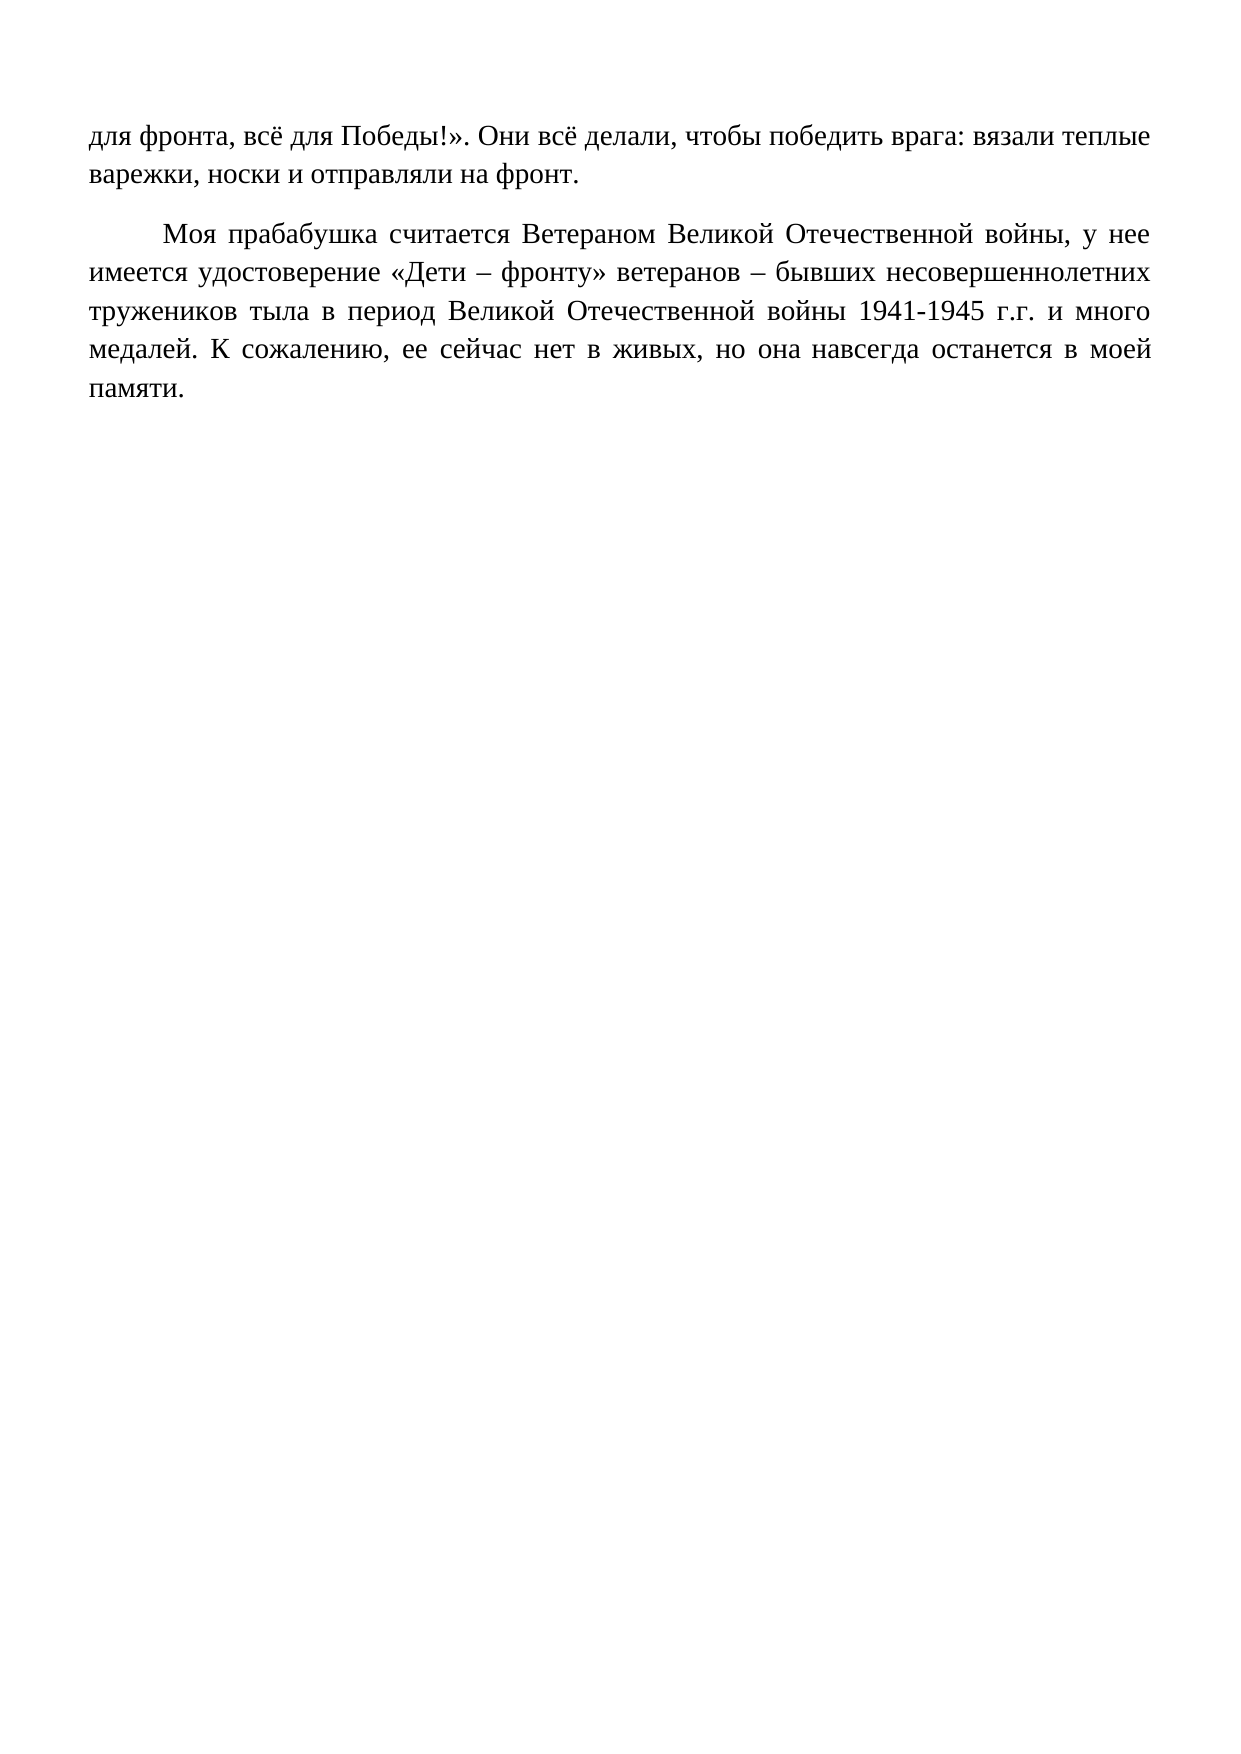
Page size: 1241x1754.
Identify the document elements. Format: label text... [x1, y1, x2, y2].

text Моя прабабушка считается Ветераном Великой Отечественной войны, у нее имеется удостоверение «Дети – фронту» ветеранов – бывших несовершеннолетних тружеников тыла в период Великой Отечественной войны 1941-1945 г.г. и много медалей. К сожалению, ее сейчас нет в живых, но она навсегда останется в моей памяти. [89, 216, 1152, 404]
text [89, 118, 1152, 190]
